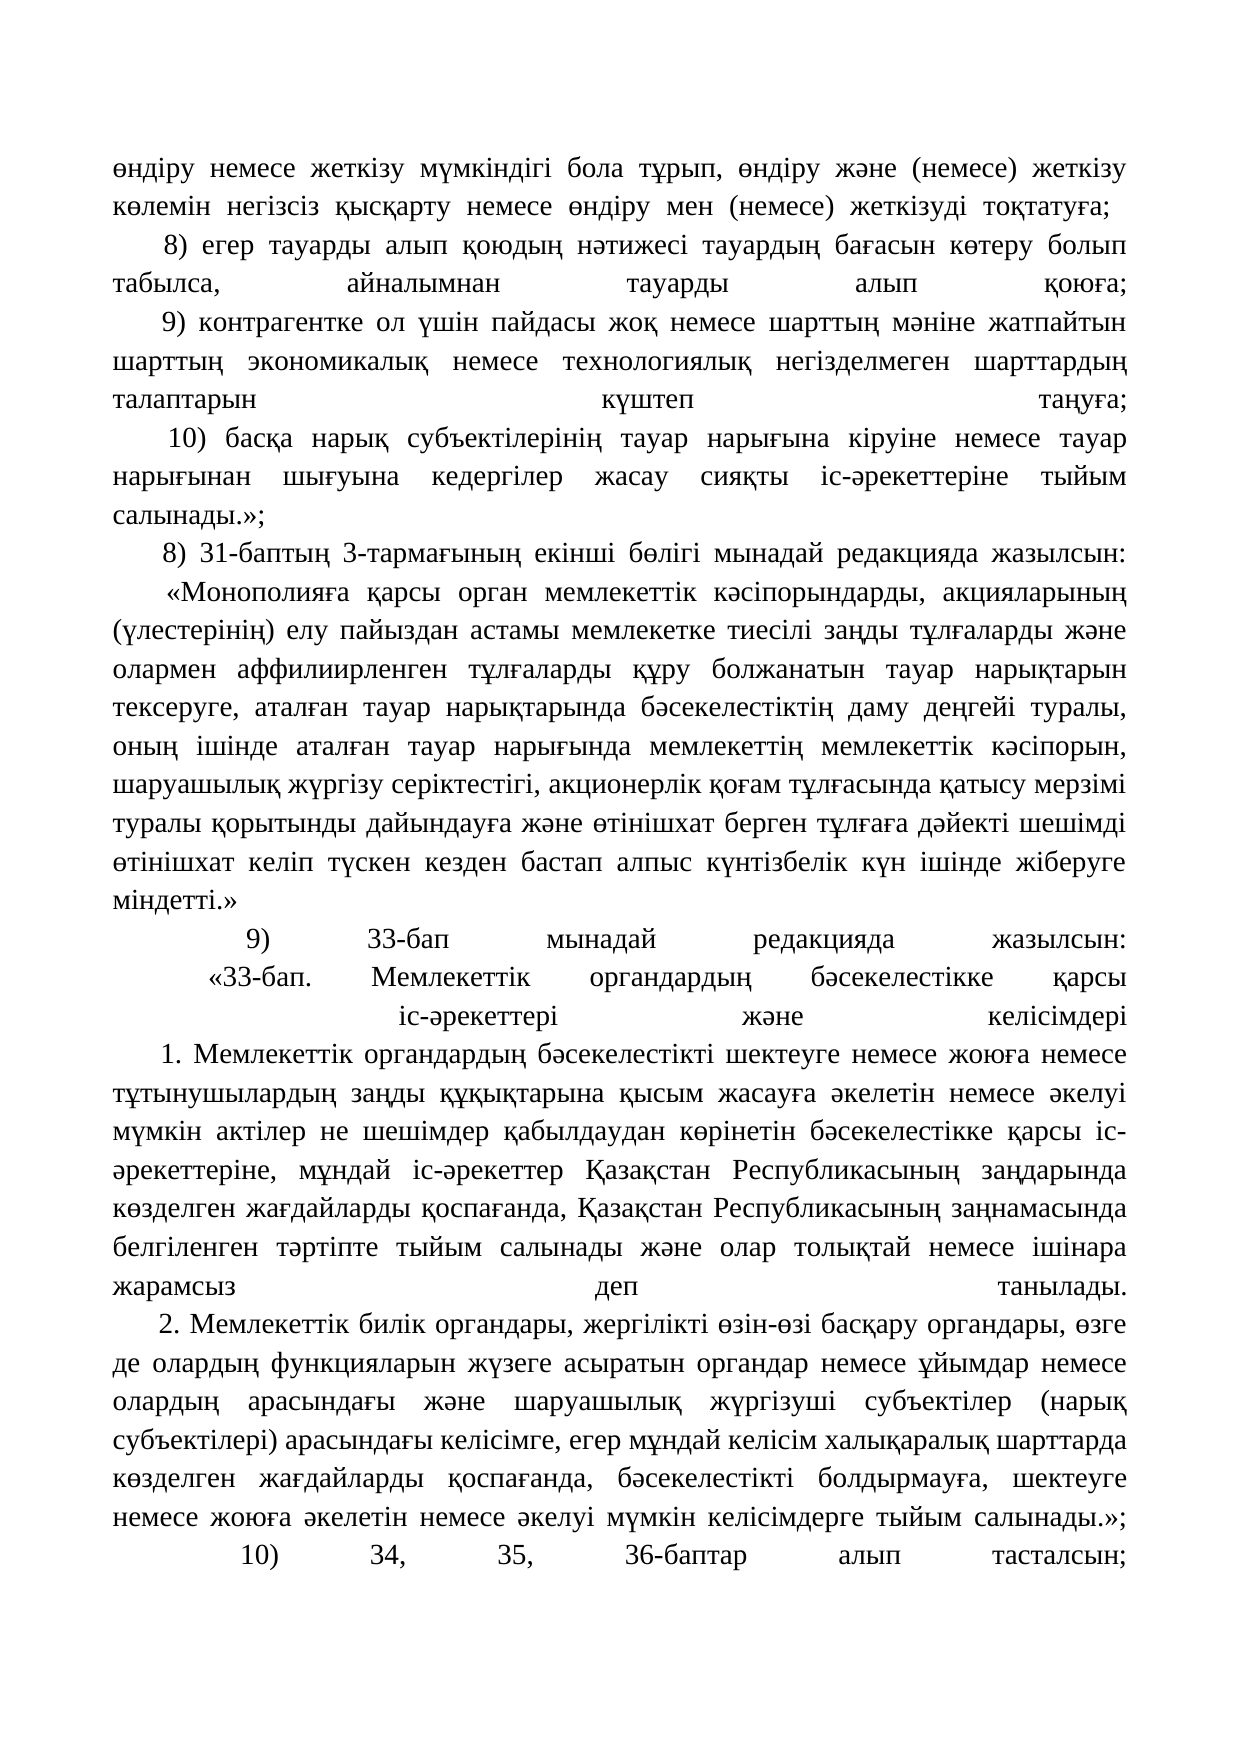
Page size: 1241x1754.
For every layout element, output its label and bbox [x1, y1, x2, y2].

text [112, 150, 1128, 1571]
